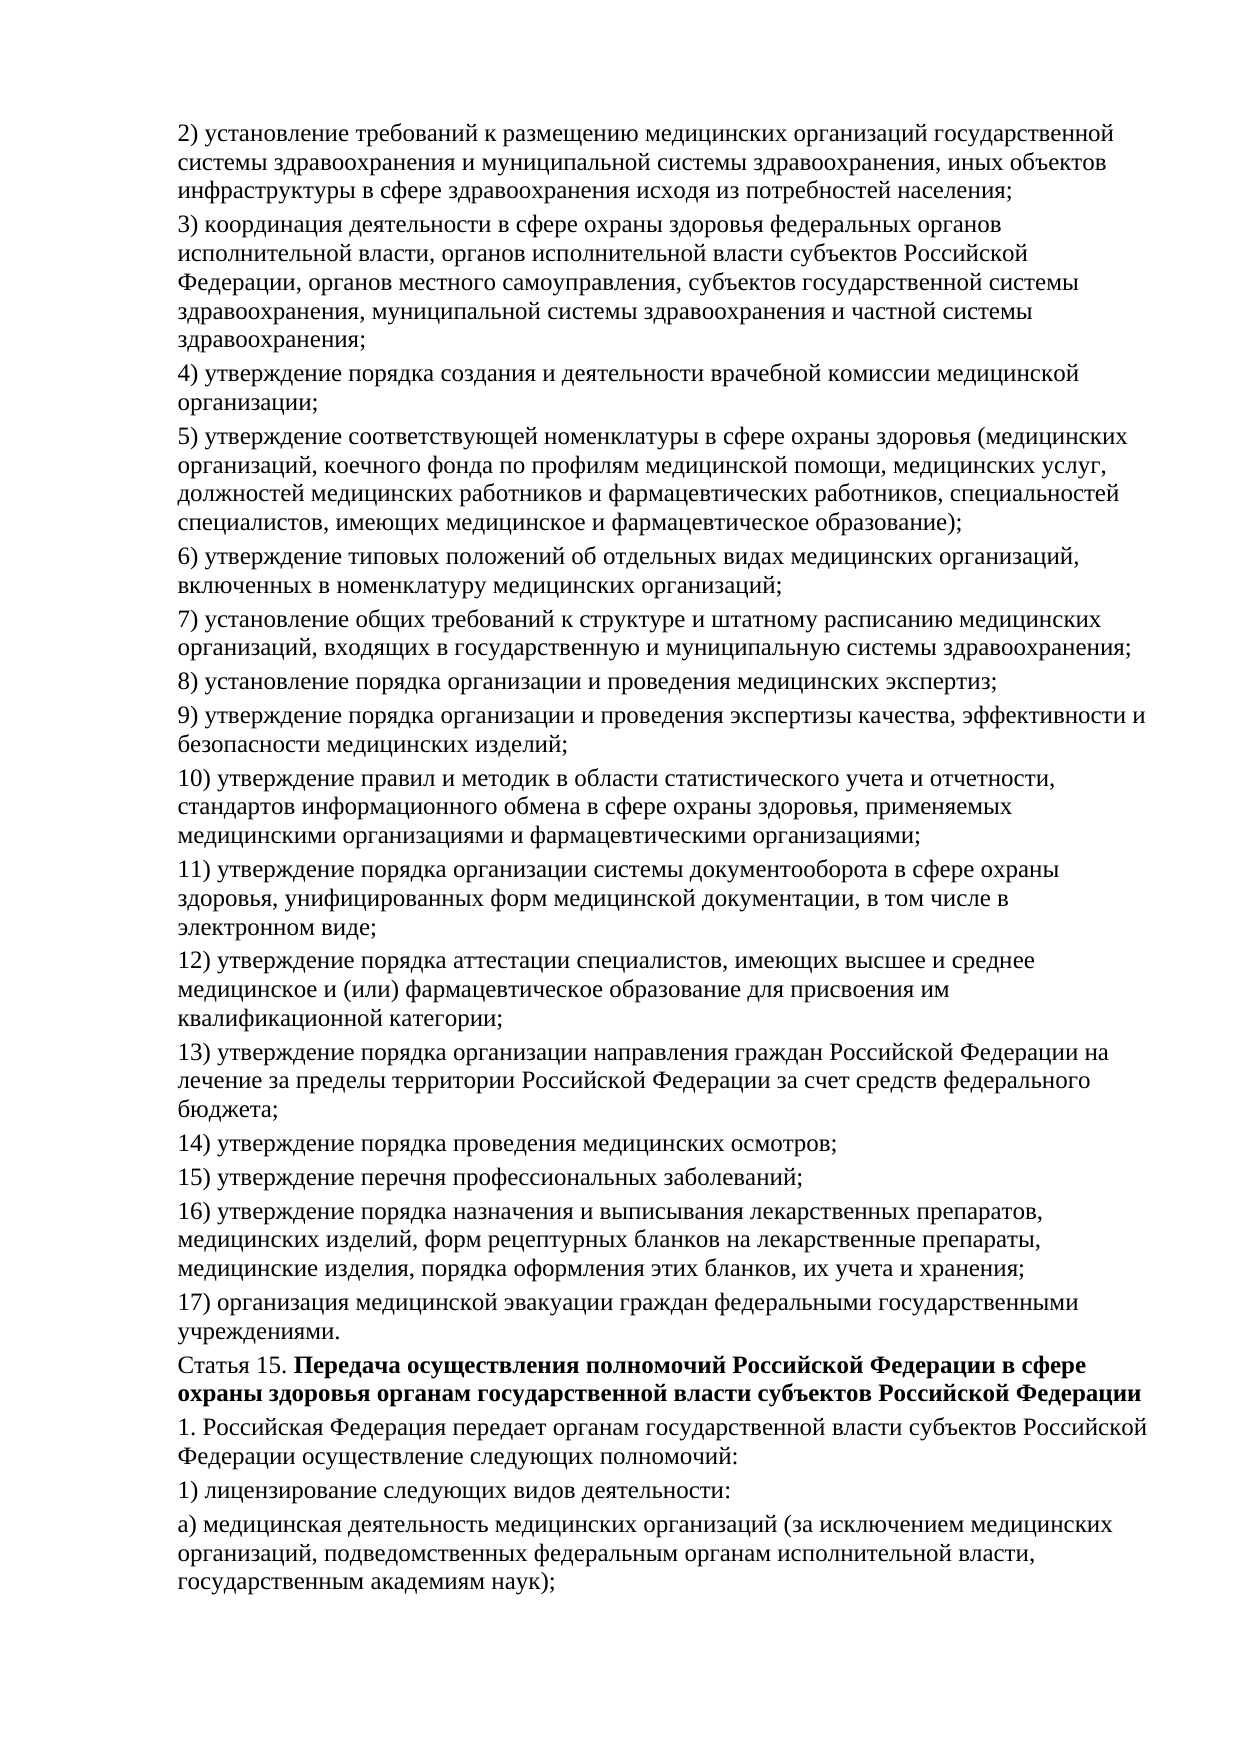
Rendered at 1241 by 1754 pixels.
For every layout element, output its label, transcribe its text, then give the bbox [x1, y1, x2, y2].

text 17) организация медицинской эвакуации граждан федеральными государственными учреждениями. [177, 1287, 1152, 1345]
text 5) утверждение соответствующей номенклатуры в сфере охраны здоровья (медицинских организаций, коечного фонда по профилям медицинской помощи, медицинских услуг, должностей медицинских работников и фармацевтических работников, специальностей специалистов, имеющих медицинское и фармацевтическое образование); [177, 421, 1152, 536]
text 12) утверждение порядка аттестации специалистов, имеющих высшее и среднее медицинское и (или) фармацевтическое образование для присвоения им квалификационной категории; [177, 945, 1152, 1032]
text Статья 15. Передача осуществления полномочий Российской Федерации в сфере охраны здоровья органам государственной власти субъектов Российской Федерации [177, 1350, 1152, 1407]
text 16) утверждение порядка назначения и выписывания лекарственных препаратов, медицинских изделий, форм рецептурных бланков на лекарственные препараты, медицинские изделия, порядка оформления этих бланков, их учета и хранения; [177, 1196, 1152, 1282]
text 1. Российская Федерация передает органам государственной власти субъектов Российской Федерации осуществление следующих полномочий: [177, 1412, 1152, 1470]
text 15) утверждение перечня профессиональных заболеваний; [177, 1162, 1152, 1191]
text 10) утверждение правил и методик в области статистического учета и отчетности, стандартов информационного обмена в сфере охраны здоровья, применяемых медицинскими организациями и фармацевтическими организациями; [177, 763, 1152, 849]
text 14) утверждение порядка проведения медицинских осмотров; [177, 1128, 1152, 1157]
text 8) установление порядка организации и проведения медицинских экспертиз; [177, 666, 1152, 695]
text 1) лицензирование следующих видов деятельности: [177, 1475, 1152, 1504]
text 7) установление общих требований к структуре и штатному расписанию медицинских организаций, входящих в государственную и муниципальную системы здравоохранения; [177, 604, 1152, 661]
text а) медицинская деятельность медицинских организаций (за исключением медицинских организаций, подведомственных федеральным органам исполнительной власти, государственным академиям наук); [177, 1509, 1152, 1595]
text 13) утверждение порядка организации направления граждан Российской Федерации на лечение за пределы территории Российской Федерации за счет средств федерального бюджета; [177, 1037, 1152, 1123]
text 2) установление требований к размещению медицинских организаций государственной системы здравоохранения и муниципальной системы здравоохранения, иных объектов инфраструктуры в сфере здравоохранения исходя из потребностей населения; [177, 118, 1152, 204]
text 9) утверждение порядка организации и проведения экспертизы качества, эффективности и безопасности медицинских изделий; [177, 700, 1152, 758]
text 4) утверждение порядка создания и деятельности врачебной комиссии медицинской организации; [177, 358, 1152, 416]
text 6) утверждение типовых положений об отдельных видах медицинских организаций, включенных в номенклатуру медицинских организаций; [177, 541, 1152, 598]
text 3) координация деятельности в сфере охраны здоровья федеральных органов исполнительной власти, органов исполнительной власти субъектов Российской Федерации, органов местного самоуправления, субъектов государственной системы здравоохранения, муниципальной системы здравоохранения и частной системы здравоохранения; [177, 209, 1152, 353]
text 11) утверждение порядка организации системы документооборота в сфере охраны здоровья, унифицированных форм медицинской документации, в том числе в электронном виде; [177, 854, 1152, 940]
